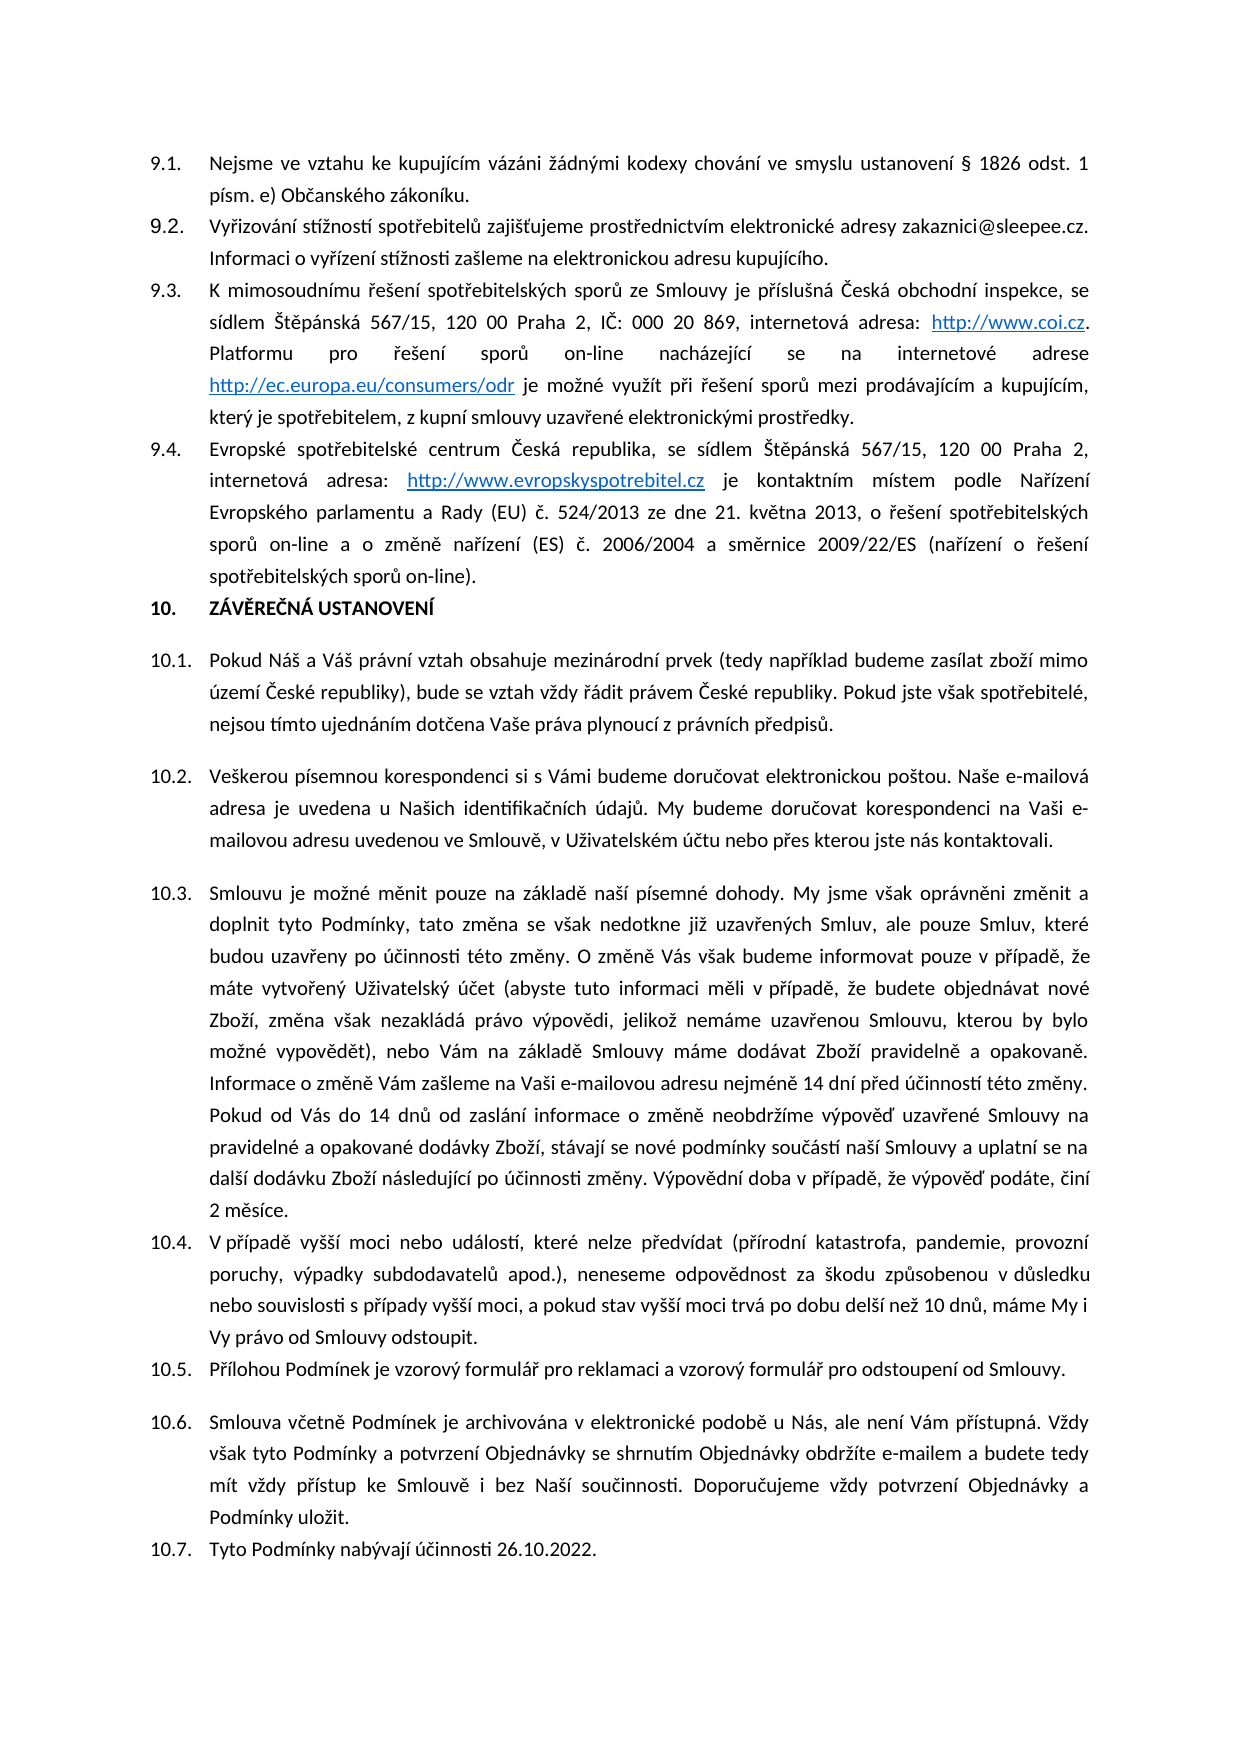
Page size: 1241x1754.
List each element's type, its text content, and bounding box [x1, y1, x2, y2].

list Závěrečná ustanovení [150, 595, 1090, 620]
list Nejsme ve vztahu ke kupujícím vázáni žádnými kodexy chování ve smyslu ustanovení § 1826 odst. 1 písm. e) Občanského zákoníku. [150, 150, 1090, 207]
list Přílohou Podmínek je vzorový formulář pro reklamaci a vzorový formulář pro odstoupení od Smlouvy. [150, 1356, 1090, 1382]
list Tyto Podmínky nabývají účinnosti 26.10.2022. [150, 1536, 1090, 1561]
list Smlouva včetně Podmínek je archivována v elektronické podobě u Nás, ale není Vám přístupná. Vždy však tyto Podmínky a potvrzení Objednávky se shrnutím Objednávky obdržíte e-mailem a budete tedy mít vždy přístup ke Smlouvě i bez Naší součinnosti. Doporučujeme vždy potvrzení Objednávky a Podmínky uložit. [150, 1409, 1090, 1529]
list Evropské spotřebitelské centrum Česká republika, se sídlem Štěpánská 567/15, 120 00 Praha 2, internetová adresa: http://www.evropskyspotrebitel.cz je kontaktním místem podle Nařízení Evropského parlamentu a Rady (EU) č. 524/2013 ze dne 21. května 2013, o řešení spotřebitelských sporů on-line a o změně nařízení (ES) č. 2006/2004 a směrnice 2009/22/ES (nařízení o řešení spotřebitelských sporů on-line). [150, 436, 1090, 588]
list Pokud Náš a Váš právní vztah obsahuje mezinárodní prvek (tedy například budeme zasílat zboží mimo území České republiky), bude se vztah vždy řádit právem České republiky. Pokud jste však spotřebitelé, nejsou tímto ujednáním dotčena Vaše práva plynoucí z právních předpisů. [150, 647, 1090, 736]
list Smlouvu je možné měnit pouze na základě naší písemné dohody. My jsme však oprávněni změnit a doplnit tyto Podmínky, tato změna se však nedotkne již uzavřených Smluv, ale pouze Smluv, které budou uzavřeny po účinnosti této změny. O změně Vás však budeme informovat pouze v případě, že máte vytvořený Uživatelský účet (abyste tuto informaci měli v případě, že budete objednávat nové Zboží, změna však nezakládá právo výpovědi, jelikož nemáme uzavřenou Smlouvu, kterou by bylo možné vypovědět), nebo Vám na základě Smlouvy máme dodávat Zboží pravidelně a opakovaně. Informace o změně Vám zašleme na Vaši e-mailovou adresu nejméně 14 dní před účinností této změny. Pokud od Vás do 14 dnů od zaslání informace o změně neobdržíme výpověď uzavřené Smlouvy na pravidelné a opakované dodávky Zboží, stávají se nové podmínky součástí naší Smlouvy a uplatní se na další dodávku Zboží následující po účinnosti změny. Výpovědní doba v případě, že výpověď podáte, činí 2 měsíce. [150, 880, 1090, 1223]
list Veškerou písemnou korespondenci si s Vámi budeme doručovat elektronickou poštou. Naše e-mailová adresa je uvedena u Našich identifikačních údajů. My budeme doručovat korespondenci na Vaši e-mailovou adresu uvedenou ve Smlouvě, v Uživatelském účtu nebo přes kterou jste nás kontaktovali. [150, 763, 1090, 852]
list Vyřizování stížností spotřebitelů zajišťujeme prostřednictvím elektronické adresy zakaznici@sleepee.cz. Informaci o vyřízení stížnosti zašleme na elektronickou adresu kupujícího. [150, 213, 1090, 271]
list V případě vyšší moci nebo událostí, které nelze předvídat (přírodní katastrofa, pandemie, provozní poruchy, výpadky subdodavatelů apod.), neneseme odpovědnost za škodu způsobenou v důsledku nebo souvislosti s případy vyšší moci, a pokud stav vyšší moci trvá po dobu delší než 10 dnů, máme My i Vy právo od Smlouvy odstoupit. [150, 1229, 1090, 1350]
list K mimosoudnímu řešení spotřebitelských sporů ze Smlouvy je příslušná Česká obchodní inspekce, se sídlem Štěpánská 567/15, 120 00 Praha 2, IČ: 000 20 869, internetová adresa: http://www.coi.cz. Platformu pro řešení sporů on-line nacházející se na internetové adrese http://ec.europa.eu/consumers/odr je možné využít při řešení sporů mezi prodávajícím a kupujícím, který je spotřebitelem, z kupní smlouvy uzavřené elektronickými prostředky. [150, 277, 1090, 429]
